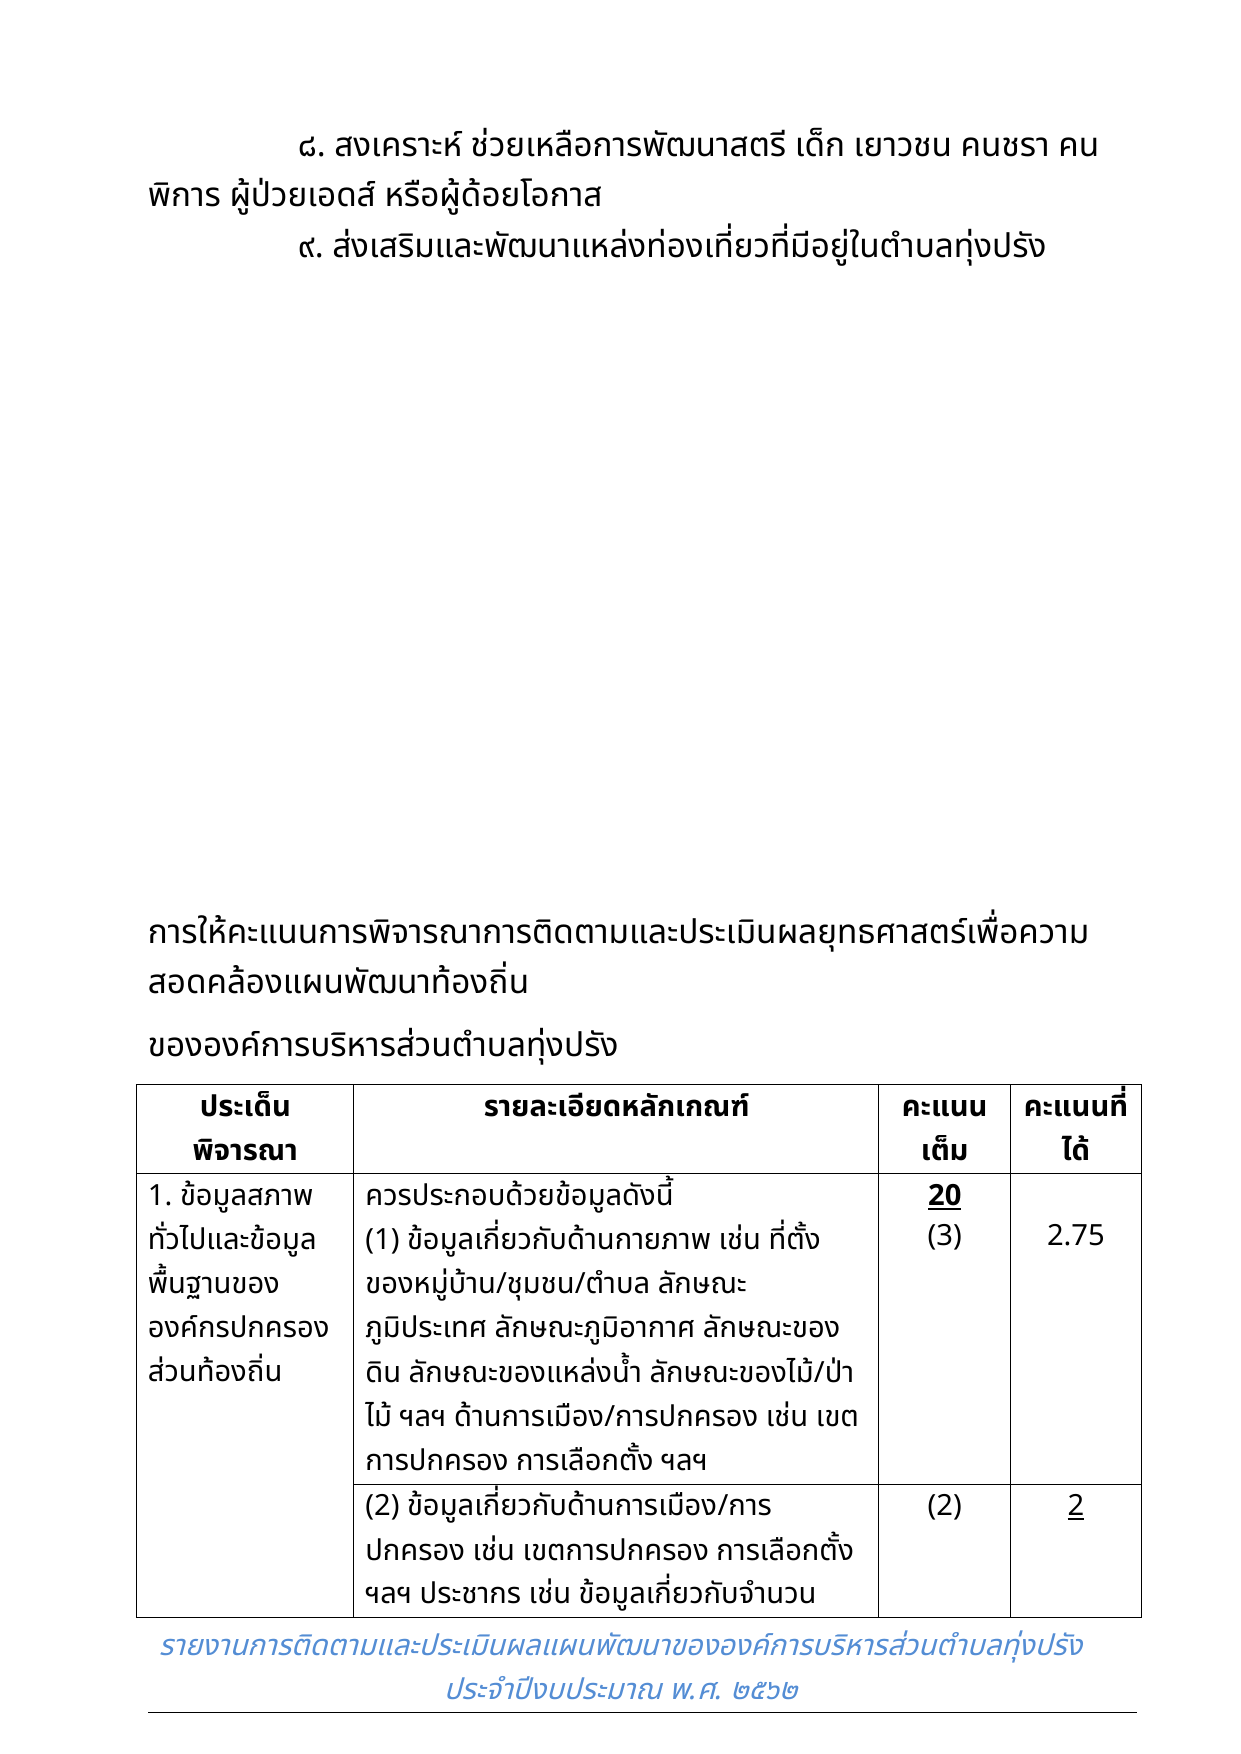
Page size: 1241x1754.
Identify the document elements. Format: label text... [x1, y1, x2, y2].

text การให้คะแนนการพิจารณาการติดตามและประเมินผลยุทธศาสตร์เพื่อความสอดคล้องแผนพัฒนาท้องถิ่น [148, 908, 1137, 1009]
table_header รายละเอียดหลักเกณฑ์ [354, 1085, 878, 1173]
text ๘. สงเคราะห์ ช่วยเหลือการพัฒนาสตรี เด็ก เยาวชน คนชรา คนพิการ ผู้ป่วยเอดส์ หรือผู้ด้อยโอกาส [148, 120, 1137, 221]
table_cell 1. ข้อมูลสภาพทั่วไปและข้อมูลพื้นฐานขององค์กรปกครองส่วนท้องถิ่น [137, 1174, 353, 1617]
table_cell 2 [1011, 1485, 1141, 1617]
table_header ประเด็นพิจารณา [137, 1085, 353, 1173]
text ๙. ส่งเสริมและพัฒนาแหล่งท่องเที่ยวที่มีอยู่ในตำบลทุ่งปรัง [148, 221, 1137, 272]
table_cell 20 (3) [879, 1174, 1010, 1484]
text ขององค์การบริหารส่วนตำบลทุ่งปรัง [148, 1021, 1137, 1072]
table_header คะแนนที่ได้ [1011, 1085, 1141, 1173]
table_cell 2.75 [1011, 1174, 1141, 1484]
table_cell ควรประกอบด้วยข้อมูลดังนี้ (1) ข้อมูลเกี่ยวกับด้านกายภาพ เช่น ที่ตั้งของหมู่บ้าน/ชุมชน/ตำบล ลักษณะภูมิประเทศ ลักษณะภูมิอากาศ ลักษณะของดิน ลักษณะของแหล่งน้ำ ลักษณะของไม้/ป่าไม้ ฯลฯ ด้านการเมือง/การปกครอง เช่น เขตการปกครอง การเลือกตั้ง ฯลฯ [354, 1174, 878, 1484]
table_header คะแนนเต็ม [879, 1085, 1010, 1173]
table_cell (2) [879, 1485, 1010, 1617]
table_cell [354, 1485, 878, 1617]
